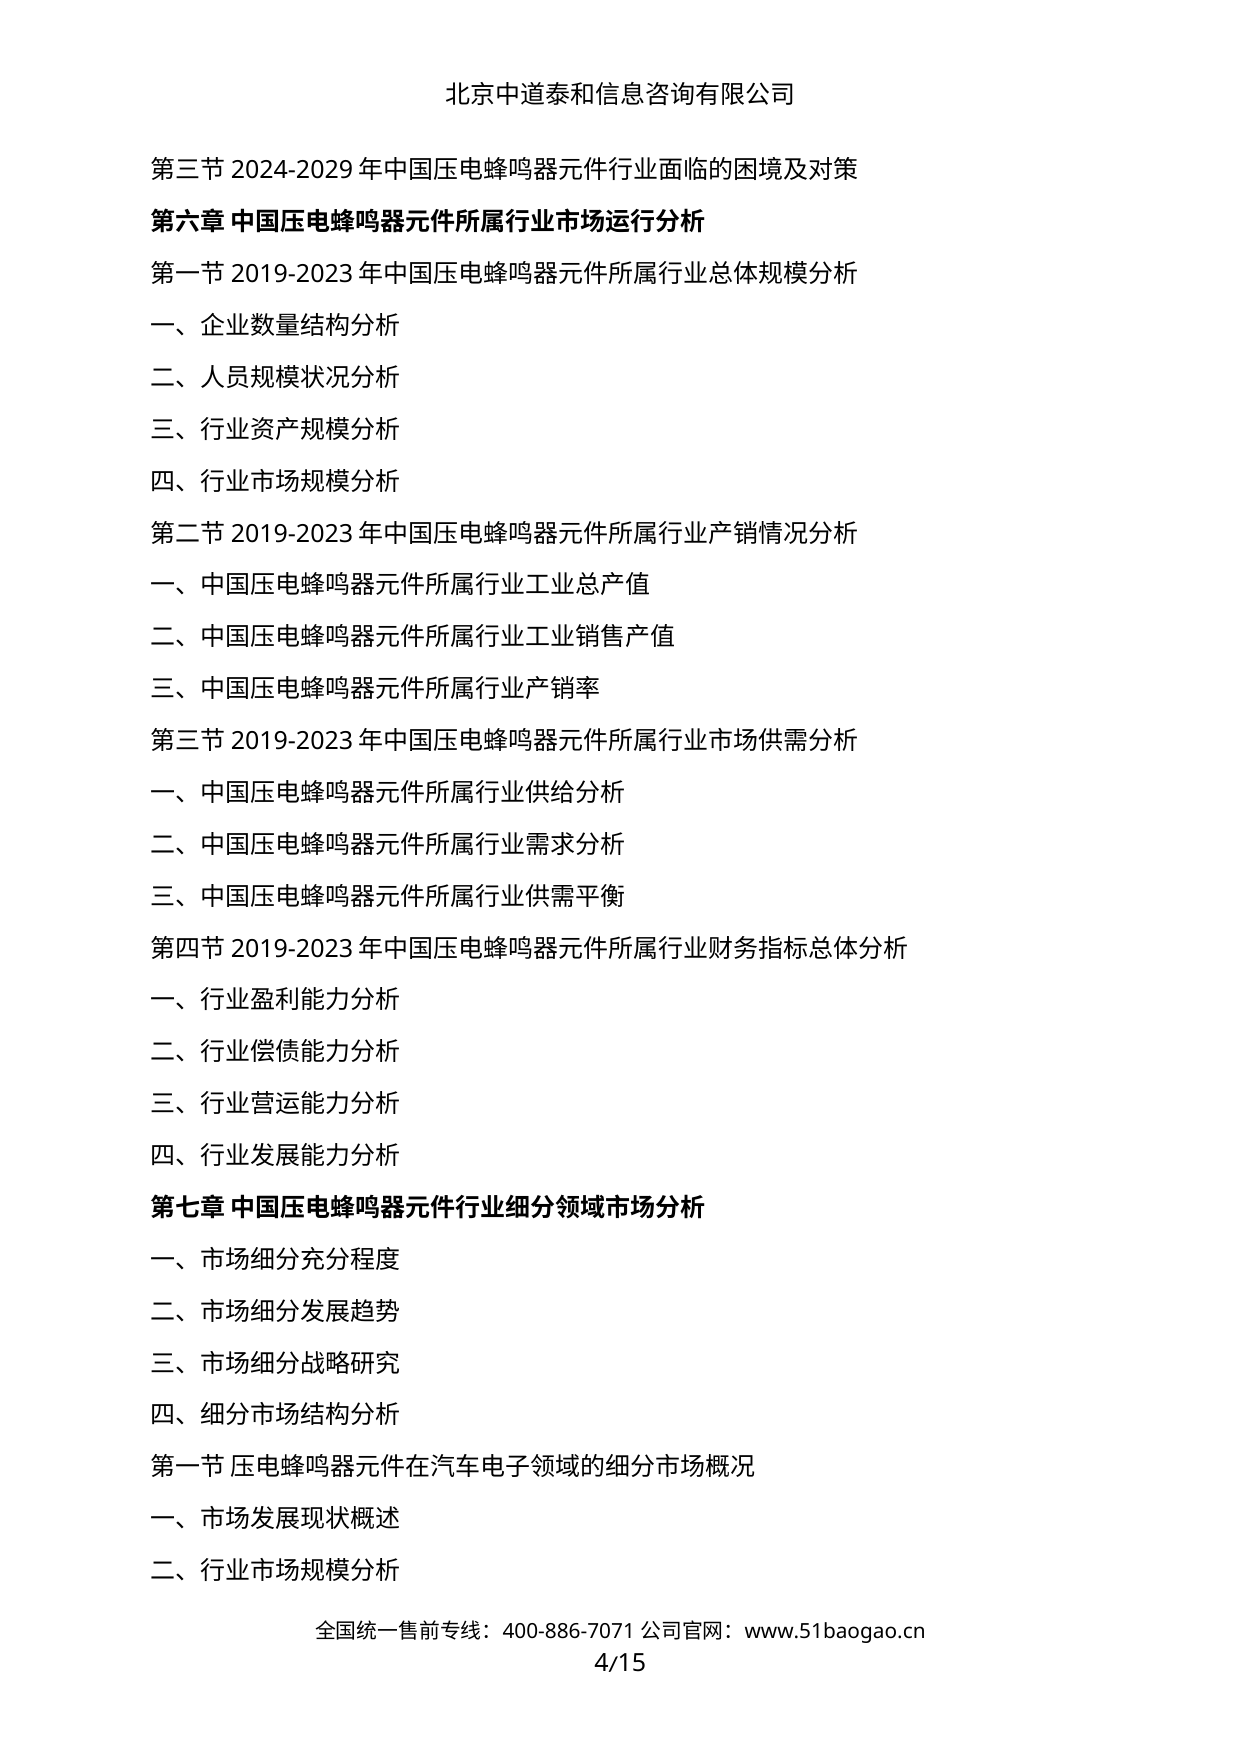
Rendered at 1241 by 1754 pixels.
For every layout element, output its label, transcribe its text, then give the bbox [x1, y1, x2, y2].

text 二、中国压电蜂鸣器元件所属行业工业销售产值 [150, 617, 1090, 653]
text 三、行业资产规模分析 [150, 409, 1090, 446]
text 第一节 压电蜂鸣器元件在汽车电子领域的细分市场概况 [150, 1447, 1090, 1483]
text 一、企业数量结构分析 [150, 306, 1090, 342]
text 四、细分市场结构分析 [150, 1395, 1090, 1431]
text 一、市场发展现状概述 [150, 1499, 1090, 1535]
text 二、人员规模状况分析 [150, 357, 1090, 394]
text 二、行业市场规模分析 [150, 1551, 1090, 1587]
text 第三节 2024-2029年中国压电蜂鸣器元件行业面临的困境及对策 [150, 150, 1090, 186]
text 第二节 2019-2023年中国压电蜂鸣器元件所属行业产销情况分析 [150, 513, 1090, 549]
text 三、行业营运能力分析 [150, 1084, 1090, 1120]
text 三、市场细分战略研究 [150, 1343, 1090, 1379]
text 三、中国压电蜂鸣器元件所属行业产销率 [150, 669, 1090, 705]
text 二、行业偿债能力分析 [150, 1032, 1090, 1068]
text 四、行业发展能力分析 [150, 1136, 1090, 1172]
text 二、市场细分发展趋势 [150, 1291, 1090, 1327]
text 一、中国压电蜂鸣器元件所属行业供给分析 [150, 772, 1090, 809]
text 四、行业市场规模分析 [150, 461, 1090, 497]
text 第一节 2019-2023年中国压电蜂鸣器元件所属行业总体规模分析 [150, 254, 1090, 290]
text 第六章 中国压电蜂鸣器元件所属行业市场运行分析 [150, 202, 1090, 238]
text 第三节 2019-2023年中国压电蜂鸣器元件所属行业市场供需分析 [150, 721, 1090, 757]
text 第七章 中国压电蜂鸣器元件行业细分领域市场分析 [150, 1187, 1090, 1224]
text 一、市场细分充分程度 [150, 1239, 1090, 1276]
text 一、中国压电蜂鸣器元件所属行业工业总产值 [150, 565, 1090, 601]
text 二、中国压电蜂鸣器元件所属行业需求分析 [150, 824, 1090, 861]
text 第四节 2019-2023年中国压电蜂鸣器元件所属行业财务指标总体分析 [150, 928, 1090, 964]
text 一、行业盈利能力分析 [150, 980, 1090, 1016]
text 三、中国压电蜂鸣器元件所属行业供需平衡 [150, 876, 1090, 912]
